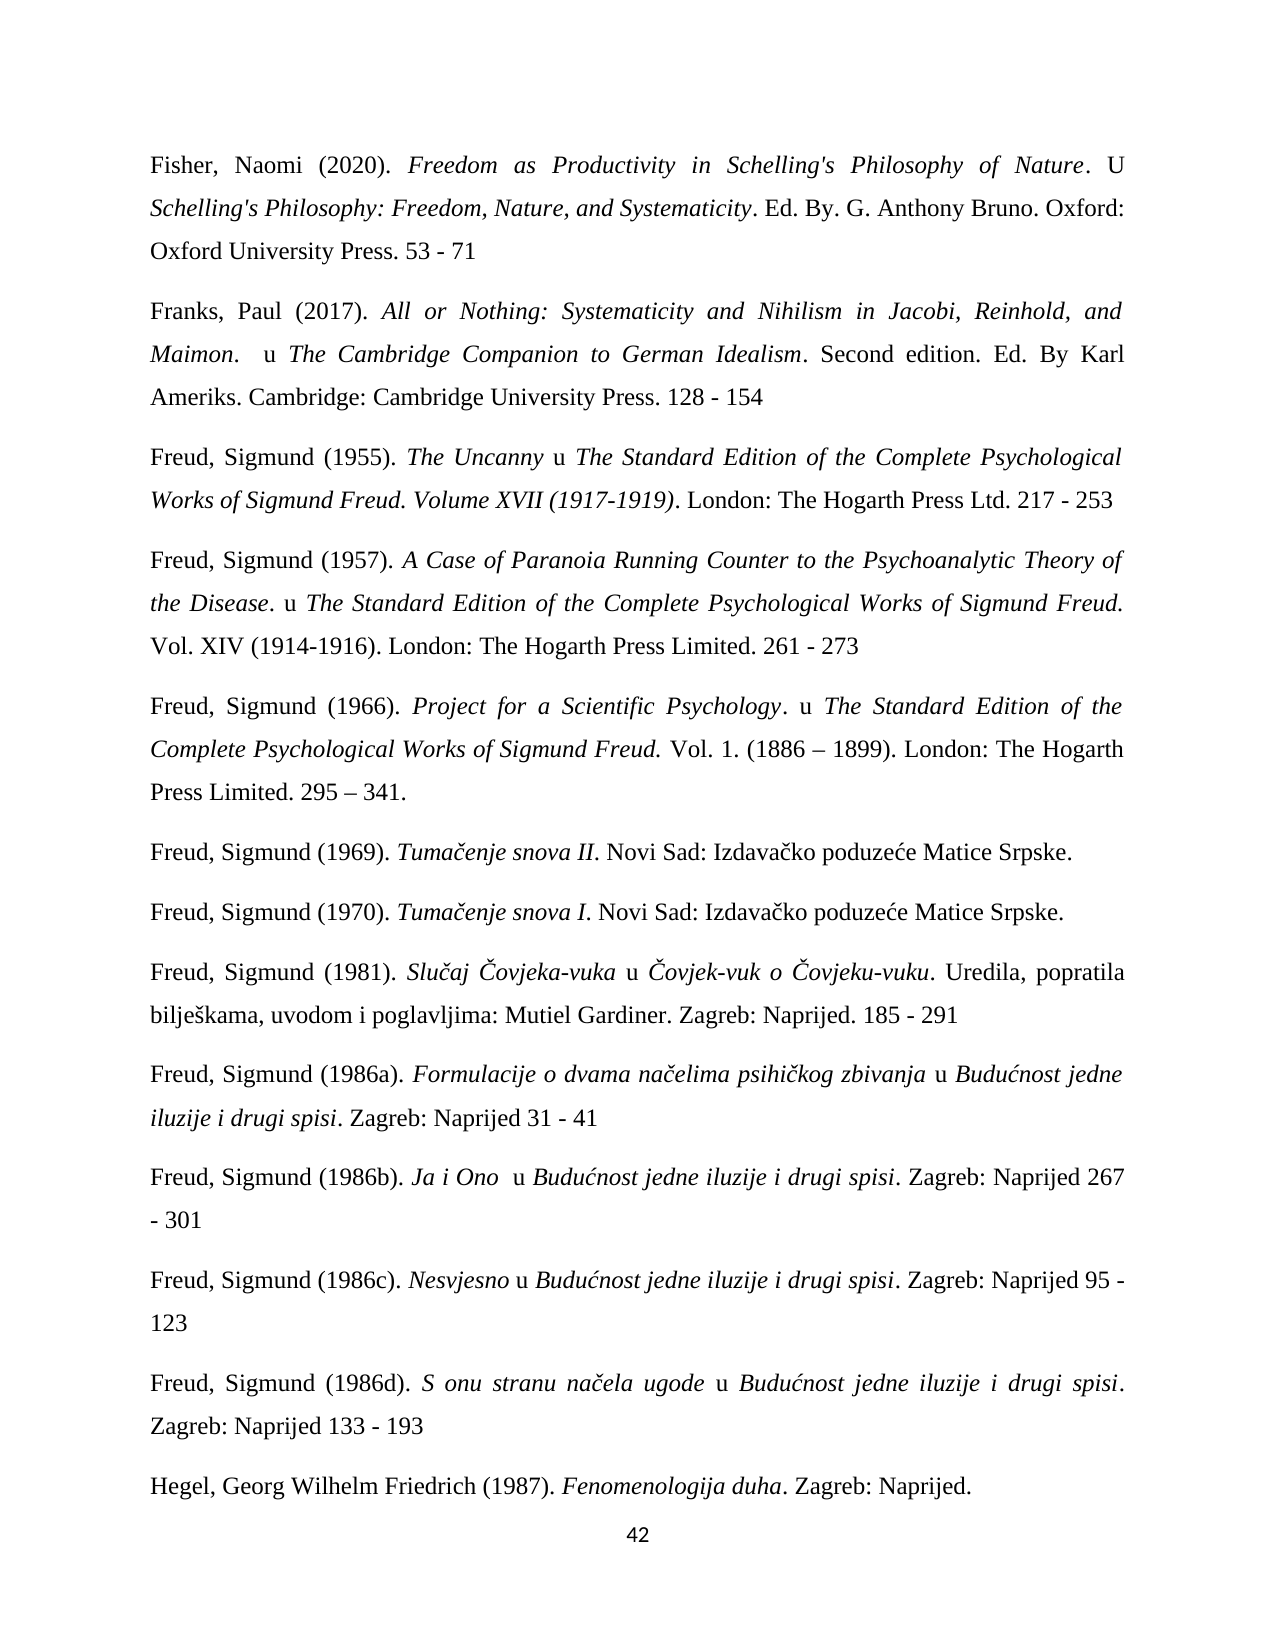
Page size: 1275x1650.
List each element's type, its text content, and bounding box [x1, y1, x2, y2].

text Freud, Sigmund (1986d). S onu stranu načela ugode u Budućnost jedne iluzije i drugi spisi. Zagreb: Naprijed 133 - 193 [150, 1368, 1125, 1440]
text Franks, Paul (2017). All or Nothing: Systematicity and Nihilism in Jacobi, Reinhold, and Maimon. u The Cambridge Companion to German Idealism. Second edition. Ed. By Karl Ameriks. Cambridge: Cambridge University Press. 128 - 154 [150, 296, 1125, 411]
text Freud, Sigmund (1981). Slučaj Čovjeka-vuka u Čovjek-vuk o Čovjeku-vuku. Uredila, popratila bilješkama, uvodom i poglavljima: Mutiel Gardiner. Zagreb: Naprijed. 185 - 291 [150, 957, 1125, 1028]
text Freud, Sigmund (1969). Tumačenje snova II. Novi Sad: Izdavačko poduzeće Matice Srpske. [150, 837, 1125, 866]
text Hegel, Georg Wilhelm Friedrich (1987). Fenomenologija duha. Zagreb: Naprijed. [150, 1471, 1125, 1500]
text Freud, Sigmund (1970). Tumačenje snova I. Novi Sad: Izdavačko poduzeće Matice Srpske. [150, 897, 1125, 926]
text Freud, Sigmund (1966). Project for a Scientific Psychology. u The Standard Edition of the Complete Psychological Works of Sigmund Freud. Vol. 1. (1886 – 1899). London: The Hogarth Press Limited. 295 – 341. [150, 691, 1125, 806]
text Freud, Sigmund (1955). The Uncanny u The Standard Edition of the Complete Psychological Works of Sigmund Freud. Volume XVII (1917-1919). London: The Hogarth Press Ltd. 217 - 253 [150, 442, 1125, 514]
text Freud, Sigmund (1986c). Nesvjesno u Budućnost jedne iluzije i drugi spisi. Zagreb: Naprijed 95 - 123 [150, 1265, 1125, 1337]
text Freud, Sigmund (1986b). Ja i Ono u Budućnost jedne iluzije i drugi spisi. Zagreb: Naprijed 267 - 301 [150, 1162, 1125, 1234]
text Freud, Sigmund (1957). A Case of Paranoia Running Counter to the Psychoanalytic Theory of the Disease. u The Standard Edition of the Complete Psychological Works of Sigmund Freud. Vol. XIV (1914-1916). London: The Hogarth Press Limited. 261 - 273 [150, 545, 1125, 660]
text Fisher, Naomi (2020). Freedom as Productivity in Schelling's Philosophy of Nature. U Schelling's Philosophy: Freedom, Nature, and Systematicity. Ed. By. G. Anthony Bruno. Oxford: Oxford University Press. 53 - 71 [150, 150, 1125, 265]
text Freud, Sigmund (1986a). Formulacije o dvama načelima psihičkog zbivanja u Budućnost jedne iluzije i drugi spisi. Zagreb: Naprijed 31 - 41 [150, 1059, 1125, 1131]
